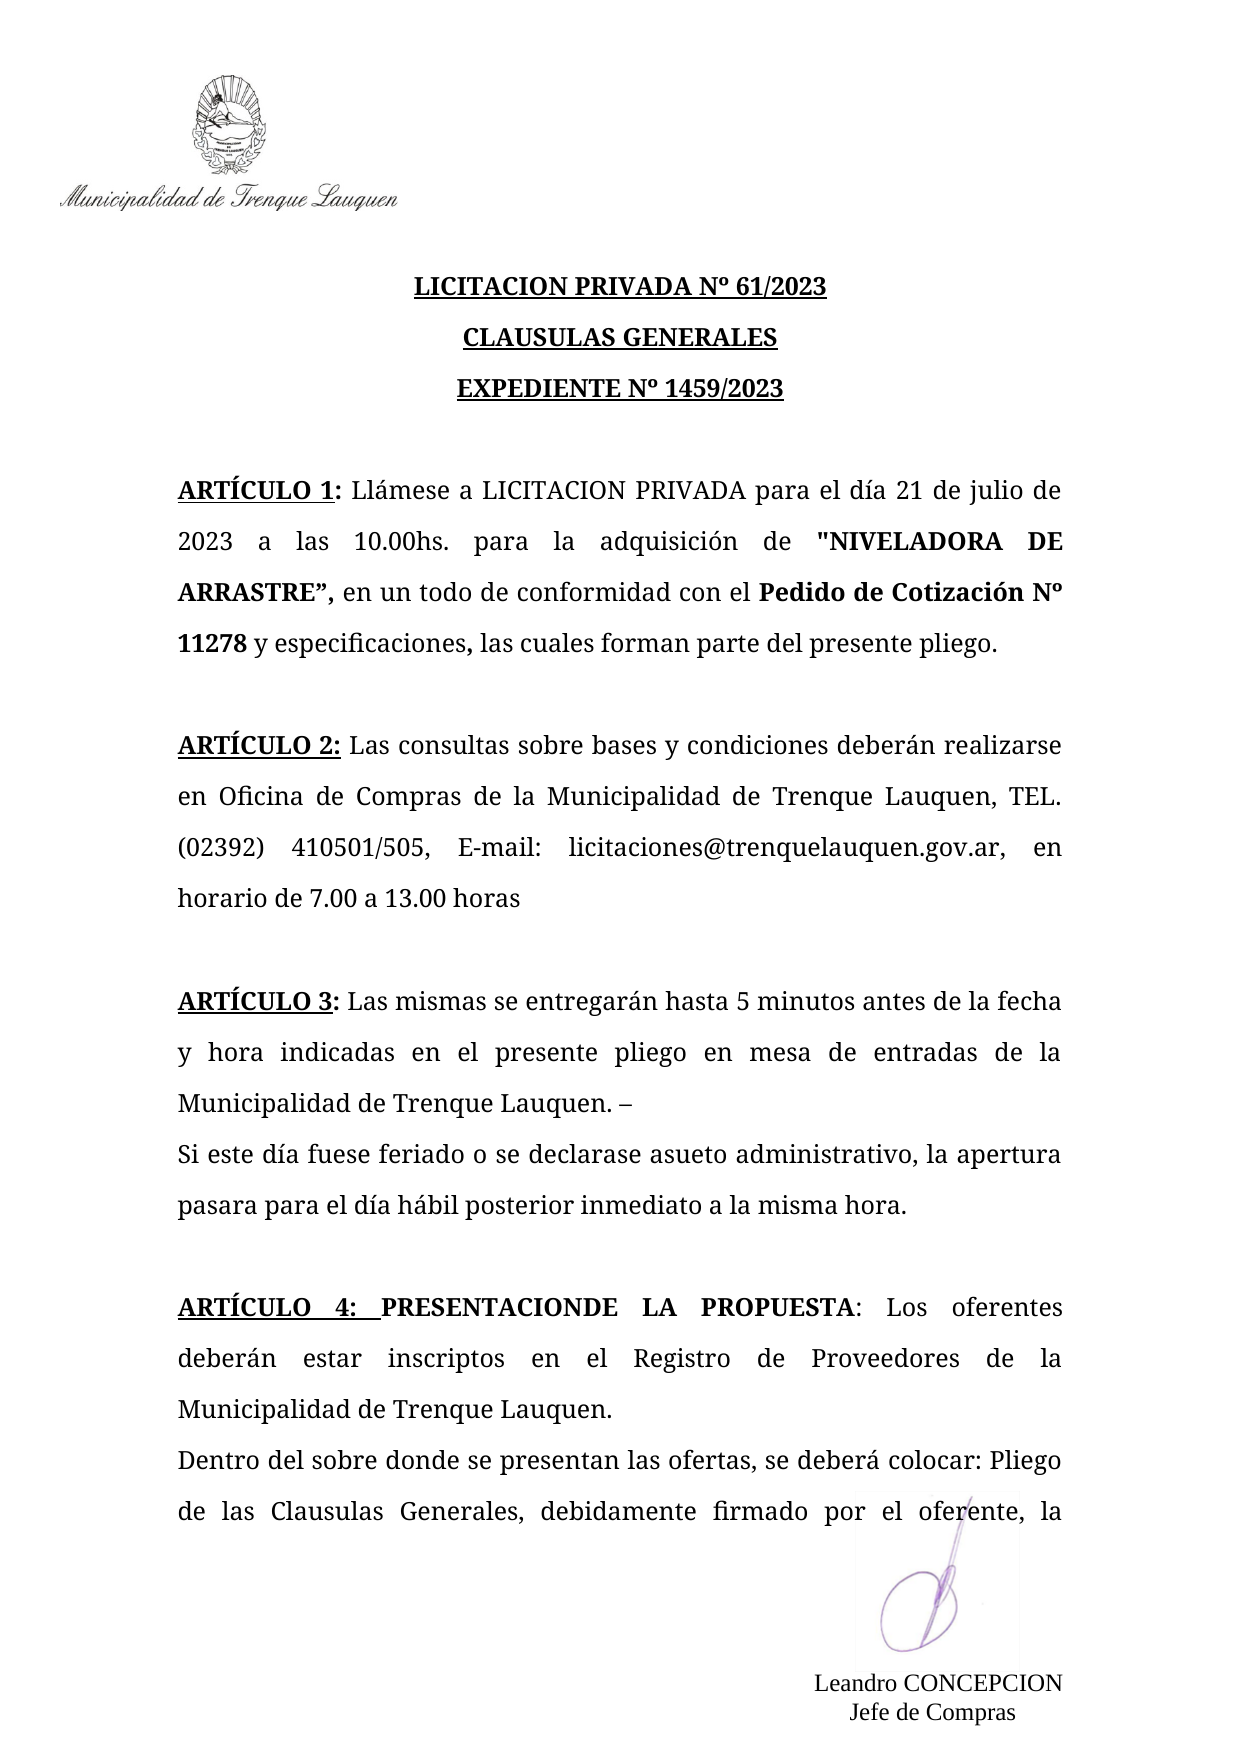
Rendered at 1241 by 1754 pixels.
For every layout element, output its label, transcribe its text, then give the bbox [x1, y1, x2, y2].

picture [60, 75, 398, 210]
text CLAUSULAS GENERALES [177, 319, 1063, 354]
text ARTÍCULO 2: Las consultas sobre bases y condiciones deberán realizarse en Oficina de Compras de la Municipalidad de Trenque Lauquen, TEL. (02392) 410501/505, E-mail: licitaciones@trenquelauquen.gov.ar, en horario de 13.00 horas [177, 728, 1063, 915]
text Si este día fuese feriado o se declarase asueto administrativo, la apertura pasara para el día hábil posterior inmediato a la misma hora. [177, 1136, 1063, 1221]
text ARTÍCULO 4: PRESENTACIONDE LA PROPUESTA: Los oferentes deberán estar inscriptos en el Registro de Proveedores de la Municipalidad de Trenque Lauquen. [177, 1289, 1063, 1426]
picture [853, 1528, 1022, 1674]
text ARTÍCULO 3: Las mismas se entregarán hasta 5 minutos antes de la fecha y hora indicadas en el presente pliego en mesa de entradas de la Municipalidad de Trenque Lauquen. – [177, 983, 1063, 1119]
text LICITACION PRIVADA Nº 61/2023 [177, 268, 1063, 303]
text ARTÍCULO 1: Llámese a LICITACION PRIVADA para el día 21 de julio de 2023 a las 10.00hs. para la adquisición de "NIVELADORA DE ARRASTRE”, en un todo de conformidad con el Pedido de Cotización Nº 11278 y especificaciones, las cuales forman parte del presente pliego. [177, 473, 1063, 660]
text EXPEDIENTE Nº 1459/2023 [177, 371, 1063, 405]
